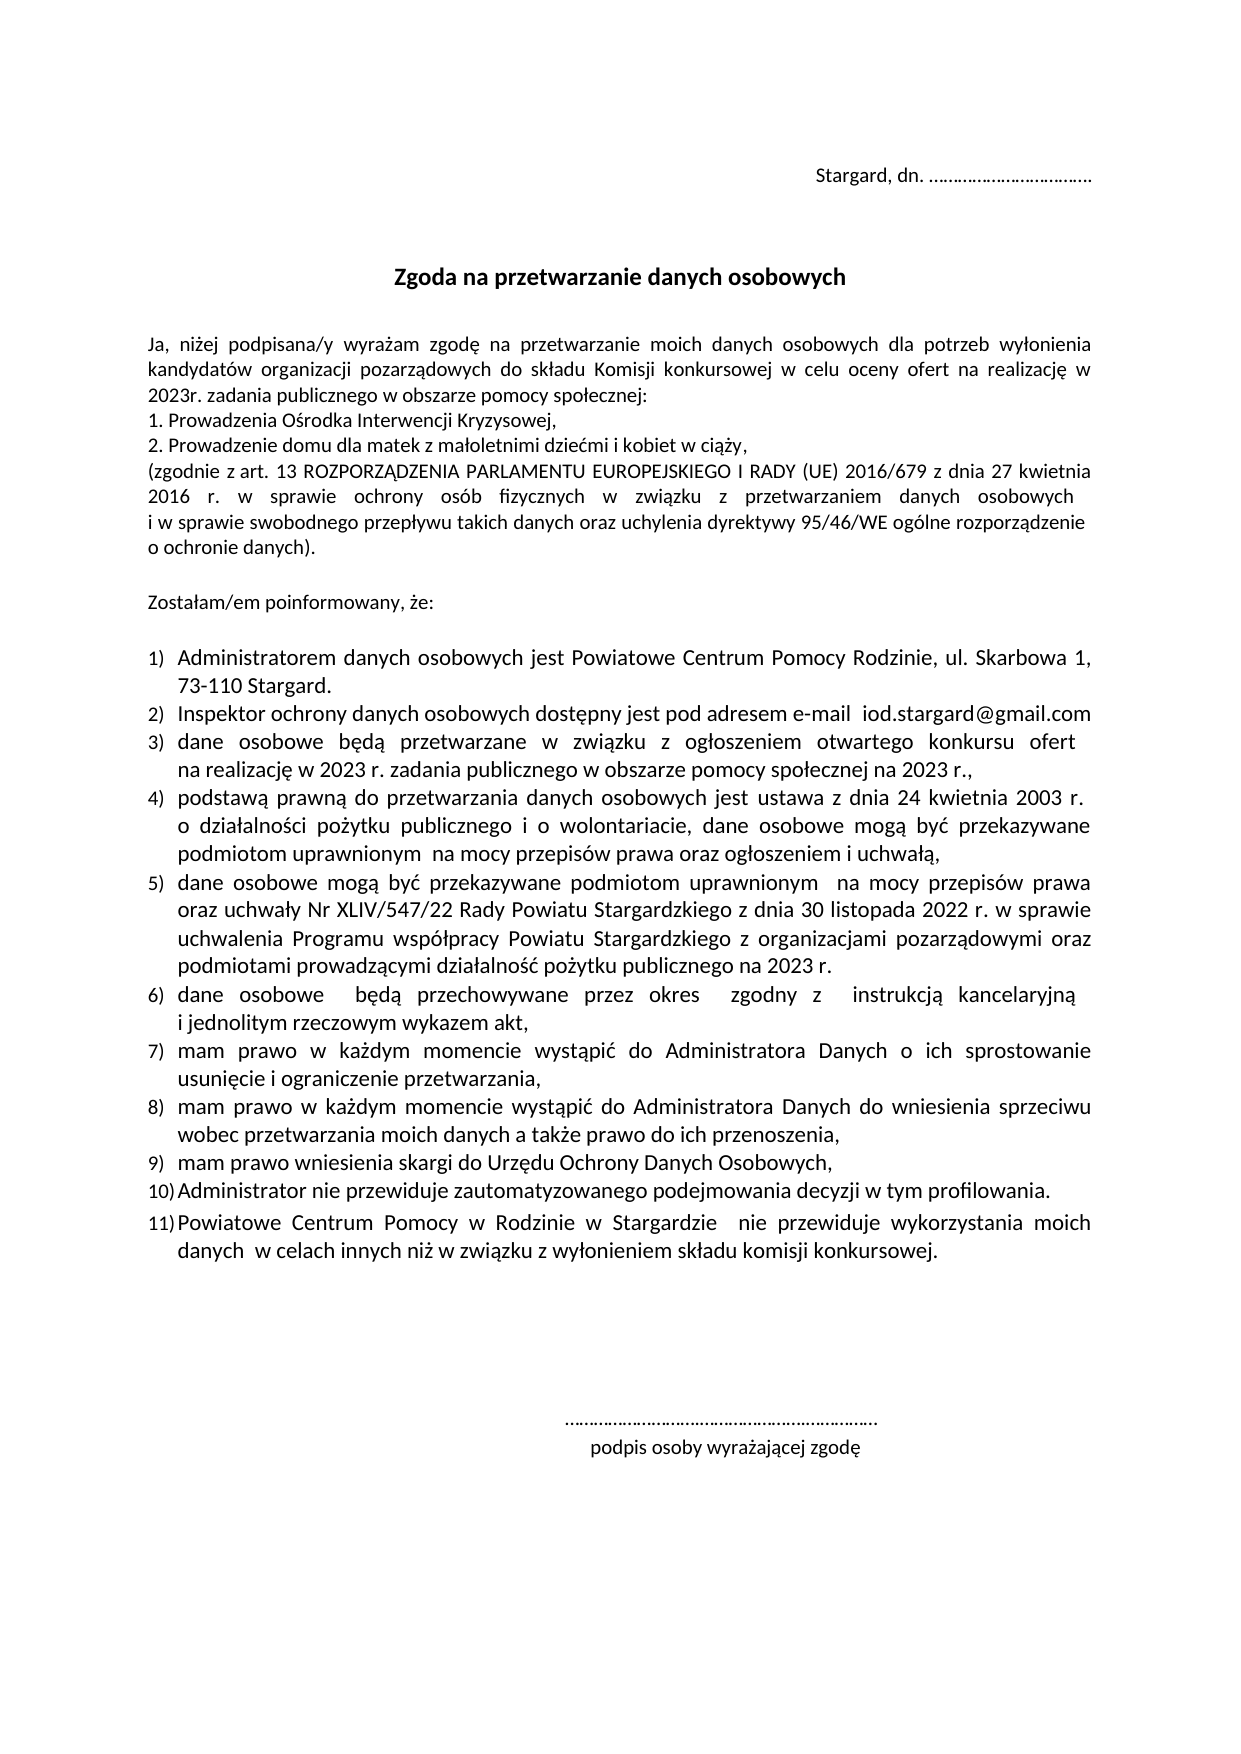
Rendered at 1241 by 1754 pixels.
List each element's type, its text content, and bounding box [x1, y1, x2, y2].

list mam prawo wniesienia skargi do Urzędu Ochrony Danych Osobowych, [148, 1148, 1093, 1176]
text Zgoda na przetwarzanie danych osobowych [148, 261, 1093, 291]
text podpis osoby wyrażającej zgodę [523, 1434, 1093, 1459]
list Administrator nie przewiduje zautomatyzowanego podejmowania decyzji w tym profilowania. [148, 1176, 1093, 1204]
text Stargard, dn. ……………………………. [148, 162, 1093, 187]
list Inspektor ochrony danych osobowych dostępny jest pod adresem e-mail iod.stargard@gmail.com [148, 699, 1093, 727]
text 2. Prowadzenie domu dla matek z małoletnimi dziećmi i kobiet w ciąży, [148, 433, 1093, 458]
text Ja, niżej podpisana/y wyrażam zgodę na przetwarzanie moich danych osobowych dla potrzeb wyłonienia kandydatów organizacji pozarządowych do składu Komisji konkursowej w celu oceny ofert na realizację w 2023r. zadania publicznego w obszarze pomocy społecznej: [148, 331, 1093, 407]
list podstawą prawną do przetwarzania danych osobowych jest ustawa z dnia 24 kwietnia 2003 r. o działalności pożytku publicznego i o wolontariacie, dane osobowe mogą być przekazywane podmiotom uprawnionym na mocy przepisów prawa oraz ogłoszeniem i uchwałą, [148, 783, 1093, 868]
list mam prawo w każdym momencie wystąpić do Administratora Danych o ich sprostowanie usunięcie i ograniczenie przetwarzania, [148, 1036, 1093, 1092]
text Zostałam/em poinformowany, że: [148, 589, 1093, 614]
list dane osobowe będą przechowywane przez okres zgodny z instrukcją kancelaryjną i jednolitym rzeczowym wykazem akt, [148, 980, 1093, 1036]
list dane osobowe będą przetwarzane w związku z ogłoszeniem otwartego konkursu ofert na realizację w 2023 r. zadania publicznego w obszarze pomocy społecznej na 2023 r., [148, 727, 1093, 783]
list mam prawo w każdym momencie wystąpić do Administratora Danych do wniesienia sprzeciwu wobec przetwarzania moich danych a także prawo do ich przenoszenia, [148, 1092, 1093, 1148]
text (zgodnie z art. 13 ROZPORZĄDZENIA PARLAMENTU EUROPEJSKIEGO I RADY (UE) 2016/679 z dnia 27 kwietnia 2016 r. w sprawie ochrony osób fizycznych w związku z przetwarzaniem danych osobowych i w sprawie swobodnego przepływu takich danych oraz uchylenia dyrektywy 95/46/WE ogólne rozporządzenie o ochronie danych). [148, 458, 1093, 560]
text ……………………….………………….…………… [523, 1405, 1093, 1430]
text 1. Prowadzenia Ośrodka Interwencji Kryzysowej, [148, 407, 1093, 433]
list Administratorem danych osobowych jest Powiatowe Centrum Pomocy Rodzinie, ul. Skarbowa 1, 73-110 Stargard. [148, 643, 1093, 699]
list dane osobowe mogą być przekazywane podmiotom uprawnionym na mocy przepisów prawa oraz uchwały Nr XLIV/547/22 Rady Powiatu Stargardzkiego z dnia 30 listopada 2022 r. w sprawie uchwalenia Programu współpracy Powiatu Stargardzkiego z organizacjami pozarządowymi oraz podmiotami prowadzącymi działalność pożytku publicznego na 2023 r. [148, 868, 1093, 980]
list Powiatowe Centrum Pomocy w Rodzinie w Stargardzie nie przewiduje wykorzystania moich danych w celach innych niż w związku z wyłonieniem składu komisji konkursowej. [148, 1208, 1093, 1264]
